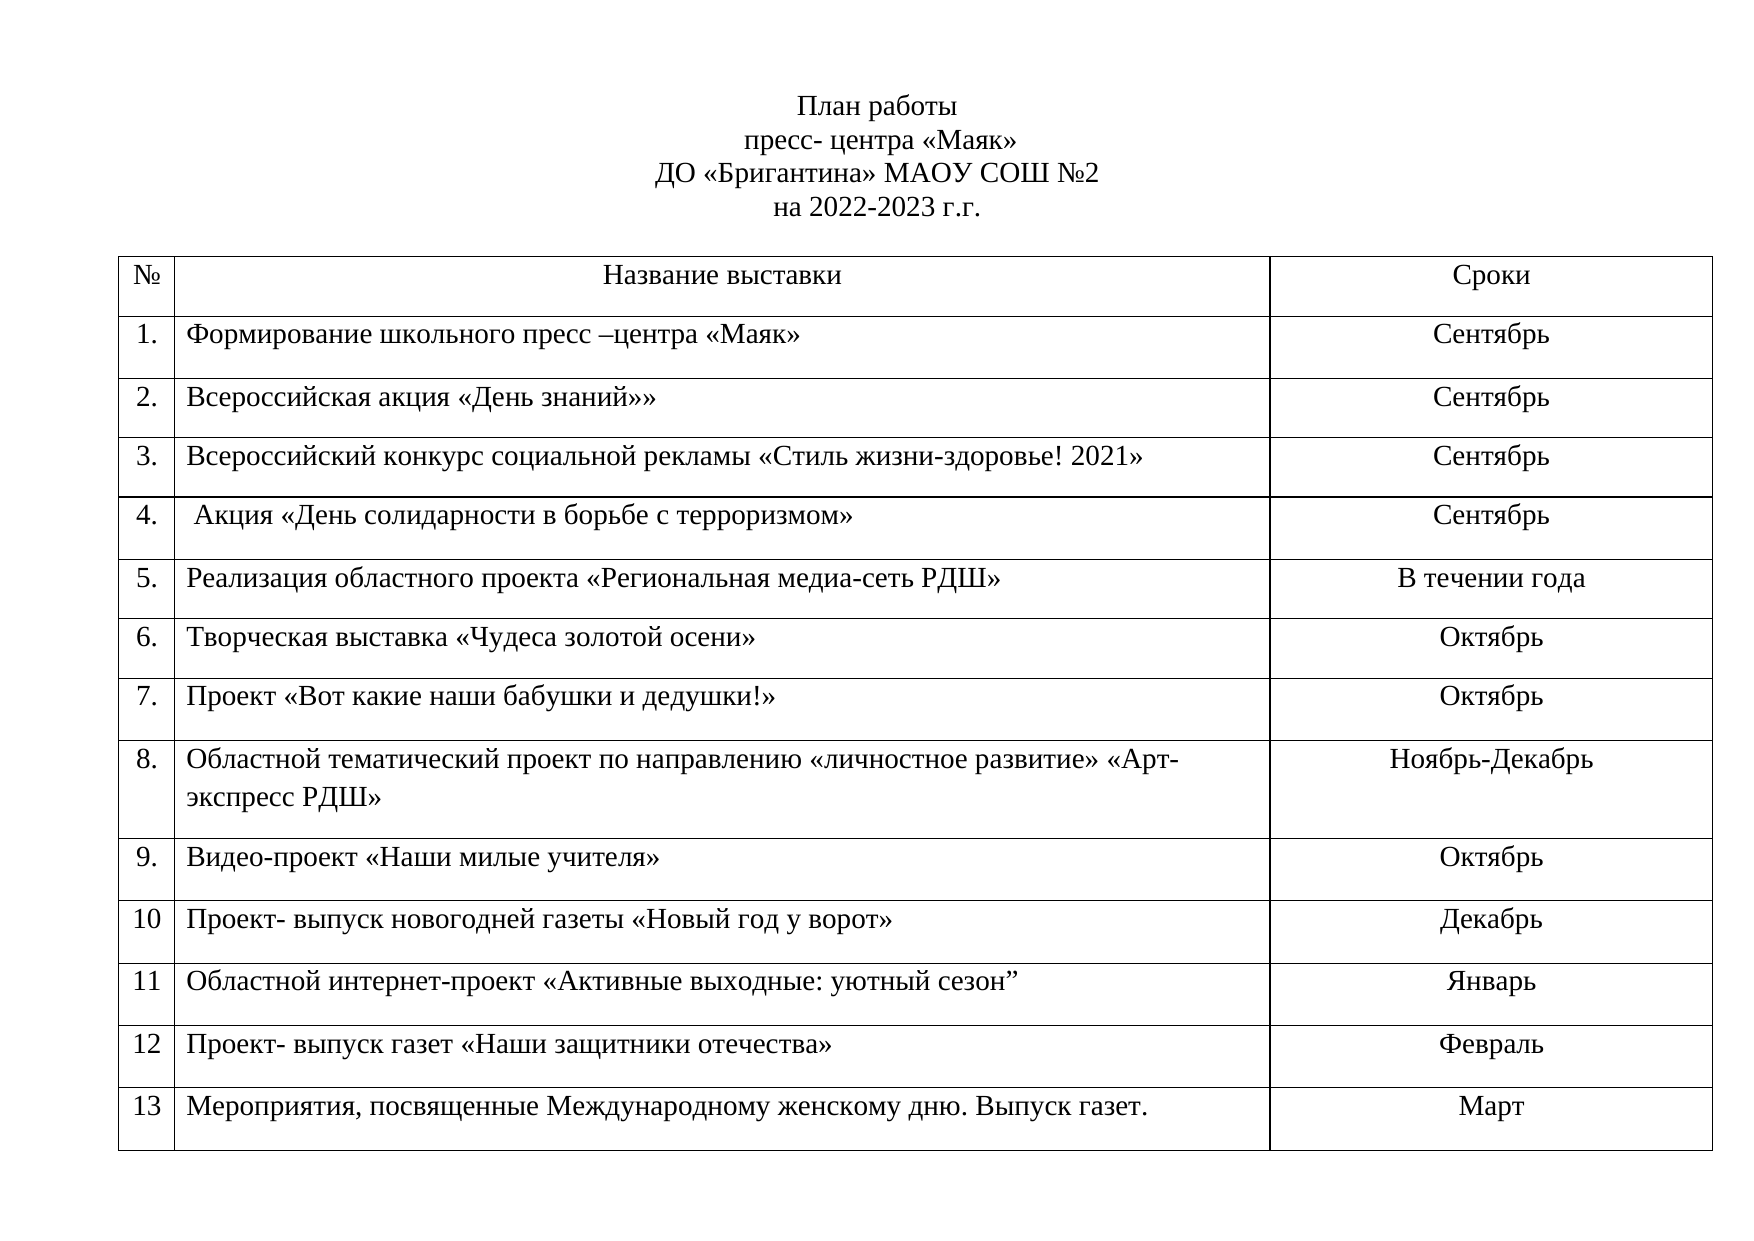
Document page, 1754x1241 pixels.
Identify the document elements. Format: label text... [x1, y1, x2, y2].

table_header Сроки [1271, 257, 1712, 316]
table_cell Всероссийский конкурс социальной рекламы «Стиль жизни-здоровье! 2021» [175, 438, 1269, 496]
text План работы [118, 88, 1636, 122]
table_cell Сентябрь [1271, 317, 1712, 378]
table_cell Областной тематический проект по направлению «личностное развитие» «Арт-экспресс РДШ» [175, 741, 1269, 838]
text ДО «Бригантина» МАОУ СОШ №2 [118, 156, 1636, 189]
table_cell Формирование школьного пресс –центра «Маяк» [175, 317, 1269, 378]
table_cell Октябрь [1271, 619, 1712, 677]
table_cell 10 [119, 901, 174, 962]
table_cell Январь [1271, 964, 1712, 1025]
table_cell Проект- выпуск газет «Наши защитники отечества» [175, 1026, 1269, 1087]
table_cell Сентябрь [1271, 498, 1712, 559]
table_cell Октябрь [1271, 839, 1712, 900]
table_header Название выставки [175, 257, 1269, 316]
table_cell 13 [119, 1088, 174, 1149]
text на 2022-2023 г.г. [118, 189, 1636, 223]
table_cell Областной интернет-проект «Активные выходные: уютный сезон” [175, 964, 1269, 1025]
table_cell Октябрь [1271, 679, 1712, 740]
table_cell В течении года [1271, 560, 1712, 618]
text пресс- центра «Маяк» [118, 122, 1636, 156]
table_cell Творческая выставка «Чудеса золотой осени» [175, 619, 1269, 677]
table_cell Февраль [1271, 1026, 1712, 1087]
table_cell 11 [119, 964, 174, 1025]
table_cell Сентябрь [1271, 379, 1712, 437]
table_cell Проект- выпуск новогодней газеты «Новый год у ворот» [175, 901, 1269, 962]
table_cell Ноябрь-Декабрь [1271, 741, 1712, 838]
table_cell 4. [119, 498, 174, 559]
table_cell 2. [119, 379, 174, 437]
table_cell Март [1271, 1088, 1712, 1149]
table_cell 7. [119, 679, 174, 740]
table_cell Сентябрь [1271, 438, 1712, 496]
table_cell Акция «День солидарности в борьбе с терроризмом» [175, 498, 1269, 559]
table_cell Видео-проект «Наши милые учителя» [175, 839, 1269, 900]
table_cell Проект «Вот какие наши бабушки и дедушки!» [175, 679, 1269, 740]
table_cell Реализация областного проекта «Региональная медиа-сеть РДШ» [175, 560, 1269, 618]
table_cell Мероприятия, посвященные Международному женскому дню. Выпуск газет. [175, 1088, 1269, 1149]
table_cell 1. [119, 317, 174, 378]
table_cell 3. [119, 438, 174, 496]
table_cell 8. [119, 741, 174, 838]
table_cell 9. [119, 839, 174, 900]
table_cell Всероссийская акция «День знаний»» [175, 379, 1269, 437]
table_cell Декабрь [1271, 901, 1712, 962]
table_header № [119, 257, 174, 316]
table_cell 6. [119, 619, 174, 677]
table_cell 5. [119, 560, 174, 618]
table_cell 12 [119, 1026, 174, 1087]
